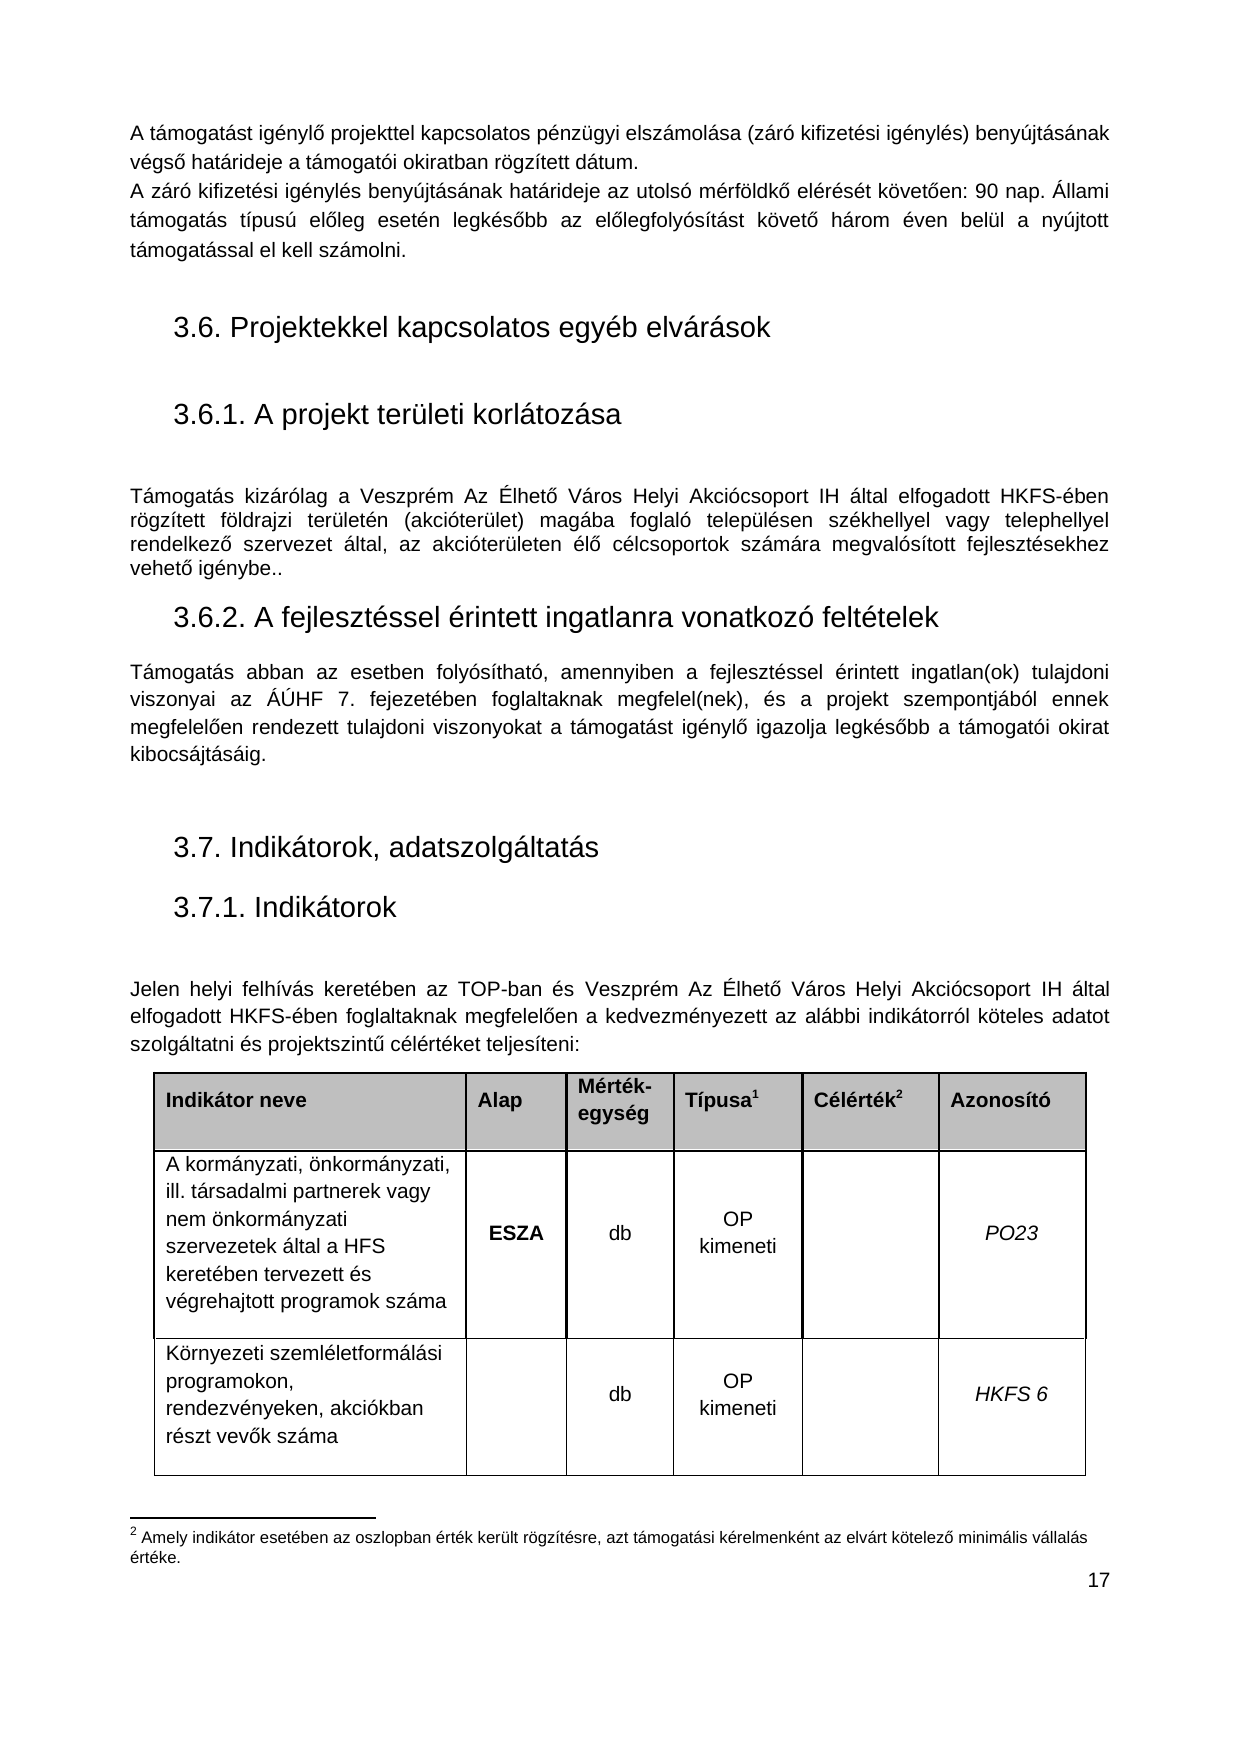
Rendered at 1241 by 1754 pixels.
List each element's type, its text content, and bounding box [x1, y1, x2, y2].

table_cell A kormányzati, önkormányzati, ill. társadalmi partnerek vagy nem önkormányzati szervezetek által a HFS keretében tervezett és végrehajtott programok száma [155, 1152, 465, 1337]
table_cell db [567, 1339, 673, 1474]
table_cell Környezeti szemléletformálási programokon, rendezvényeken, akciókban részt vevők száma [155, 1339, 466, 1474]
table_cell db [568, 1152, 673, 1337]
table_cell [803, 1339, 938, 1474]
table_header Indikátor neve [155, 1074, 465, 1149]
subtitle 3.7.1. Indikátorok [173, 890, 1110, 923]
text A támogatást igénylő projekttel kapcsolatos pénzügyi elszámolása (záró kifizetési igénylés) benyújtásának végső határideje a támogatói okiratban rögzített dátum. [130, 116, 1110, 174]
table_cell [804, 1152, 938, 1337]
table_header Célérték [804, 1074, 938, 1149]
text Támogatás kizárólag a Veszprém Az Élhető Város Helyi Akciócsoport IH által elfogadott HKFS-ében rögzített földrajzi területén (akcióterület) magába foglaló településen székhellyel vagy telephellyel rendelkező szervezet által, az akcióterületen élő célcsoportok számára megvalósított fejlesztésekhez vehető igénybe.. [130, 483, 1110, 579]
subtitle 3.6. Projektekkel kapcsolatos egyéb elvárások [173, 310, 1110, 343]
text Jelen helyi felhívás keretében az TOP-ban és Veszprém Az Élhető Város Helyi Akciócsoport IH által elfogadott HKFS-ében foglaltaknak megfelelően a kedvezményezett az alábbi indikátorról köteles adatot szolgáltatni és projektszintű célértéket teljesíteni: [130, 977, 1110, 1056]
subtitle 3.7. Indikátorok, adatszolgáltatás [173, 830, 1110, 864]
table_cell HKFS 6 [939, 1338, 1085, 1474]
subtitle 3.6.1. A projekt területi korlátozása [173, 397, 1110, 430]
table_cell OP kimeneti [674, 1339, 802, 1474]
text A záró kifizetési igénylés benyújtásának határideje az utolsó mérföldkő elérését követően: 90 nap. Állami támogatás típusú előleg esetén legkésőbb az előlegfolyósítást követő három éven belül a nyújtott támogatással el kell számolni. [130, 174, 1110, 261]
table_header Alap [467, 1074, 565, 1149]
table_header Azonosító [940, 1074, 1085, 1149]
table_header Mértékegység [568, 1074, 673, 1149]
table_header Típusa1 [675, 1074, 801, 1149]
text Támogatás abban az esetben folyósítható, amennyiben a fejlesztéssel érintett ingatlan(ok) tulajdoni viszonyai az ÁÚHF 7. fejezetében foglaltaknak megfelel(nek), és a projekt szempontjából ennek megfelelően rendezett tulajdoni viszonyokat a támogatást igénylő igazolja legkésőbb a támogatói okirat kibocsájtásáig. [130, 659, 1110, 766]
table_cell OP kimeneti [675, 1152, 801, 1337]
table_cell ESZA [467, 1152, 565, 1337]
subtitle 3.6.2. A fejlesztéssel érintett ingatlanra vonatkozó feltételek [173, 600, 1110, 634]
table_cell PO23 [940, 1152, 1085, 1337]
table_cell [467, 1339, 566, 1474]
